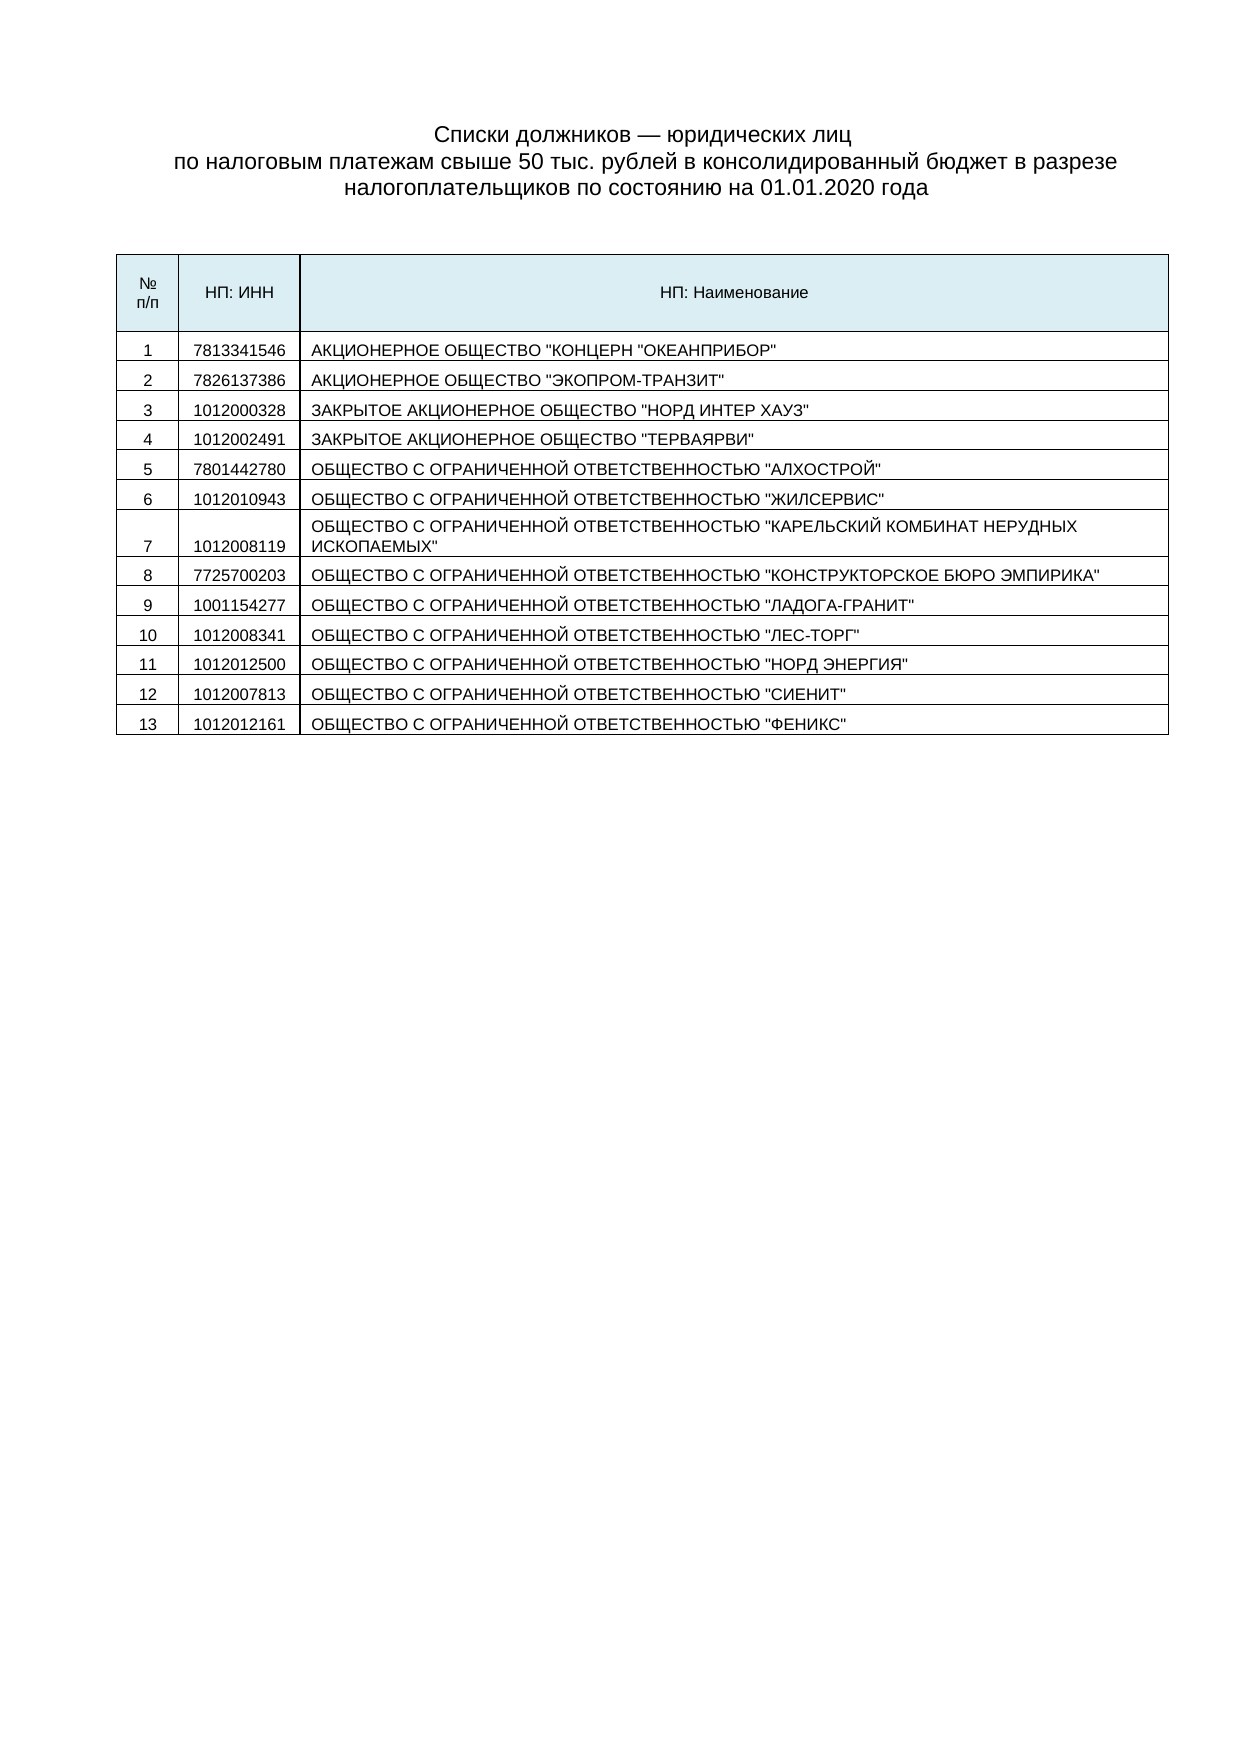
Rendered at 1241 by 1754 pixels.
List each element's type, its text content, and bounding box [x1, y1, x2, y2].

table_cell 11 [117, 646, 178, 674]
table_cell 1012008119 [179, 510, 299, 556]
table_cell АКЦИОНЕРНОЕ ОБЩЕСТВО "ЭКОПРОМ-ТРАНЗИТ" [301, 361, 1168, 390]
table_cell 7801442780 [179, 450, 299, 479]
table_cell 1012007813 [179, 675, 299, 704]
table_cell 1012010943 [179, 480, 299, 509]
table_cell НП: Наименование [301, 255, 1168, 331]
table_cell 10 [117, 616, 178, 645]
table_cell ОБЩЕСТВО С ОГРАНИЧЕННОЙ ОТВЕТСТВЕННОСТЬЮ "КОНСТРУКТОРСКОЕ БЮРО ЭМПИРИКА" [301, 557, 1168, 585]
table_cell 1012000328 [179, 391, 299, 420]
table_cell ОБЩЕСТВО С ОГРАНИЧЕННОЙ ОТВЕТСТВЕННОСТЬЮ "ЛАДОГА-ГРАНИТ" [301, 586, 1168, 615]
table_cell 7725700203 [179, 557, 299, 585]
table_cell ОБЩЕСТВО С ОГРАНИЧЕННОЙ ОТВЕТСТВЕННОСТЬЮ "КАРЕЛЬСКИЙ КОМБИНАТ НЕРУДНЫХ ИСКОПАЕМЫХ" [301, 510, 1168, 556]
table_cell 6 [117, 480, 178, 509]
table_cell 5 [117, 450, 178, 479]
table_cell 1012012500 [179, 646, 299, 674]
table_cell ОБЩЕСТВО С ОГРАНИЧЕННОЙ ОТВЕТСТВЕННОСТЬЮ "НОРД ЭНЕРГИЯ" [301, 646, 1168, 674]
table_cell 1001154277 [179, 586, 299, 615]
table_cell 9 [117, 586, 178, 615]
table_cell 4 [117, 421, 178, 449]
table_cell 1012008341 [179, 616, 299, 645]
table_cell НП: ИНН [179, 255, 299, 331]
table_cell ЗАКРЫТОЕ АКЦИОНЕРНОЕ ОБЩЕСТВО "ТЕРВАЯРВИ" [301, 421, 1168, 449]
table_cell 7826137386 [179, 361, 299, 390]
table_cell 3 [117, 391, 178, 420]
table_cell 2 [117, 361, 178, 390]
table_cell 12 [117, 675, 178, 704]
table_cell ОБЩЕСТВО С ОГРАНИЧЕННОЙ ОТВЕТСТВЕННОСТЬЮ "ЖИЛСЕРВИС" [301, 480, 1168, 509]
table_cell ОБЩЕСТВО С ОГРАНИЧЕННОЙ ОТВЕТСТВЕННОСТЬЮ "СИЕНИТ" [301, 675, 1168, 704]
table_cell 7 [117, 510, 178, 556]
table_cell АКЦИОНЕРНОЕ ОБЩЕСТВО "КОНЦЕРН "ОКЕАНПРИБОР" [301, 332, 1168, 360]
table_cell ОБЩЕСТВО С ОГРАНИЧЕННОЙ ОТВЕТСТВЕННОСТЬЮ "ЛЕС-ТОРГ" [301, 616, 1168, 645]
table_cell 8 [117, 557, 178, 585]
table_cell № п/п [117, 255, 178, 331]
table_cell ОБЩЕСТВО С ОГРАНИЧЕННОЙ ОТВЕТСТВЕННОСТЬЮ "ФЕНИКС" [301, 705, 1168, 734]
table_cell ОБЩЕСТВО С ОГРАНИЧЕННОЙ ОТВЕТСТВЕННОСТЬЮ "АЛХОСТРОЙ" [301, 450, 1168, 479]
table_cell 1012012161 [179, 705, 299, 734]
table_cell по налоговым платежам свыше 50 тыс. рублей в консолидированный бюджет в разрезе налогоплательщиков по состоянию на 01.01.2020 года [117, 148, 1169, 254]
table_cell 1 [117, 332, 178, 360]
table_header Списки должников — юридических лиц [117, 118, 1169, 148]
table_cell ЗАКРЫТОЕ АКЦИОНЕРНОЕ ОБЩЕСТВО "НОРД ИНТЕР ХАУЗ" [301, 391, 1168, 420]
table_cell 13 [117, 705, 178, 734]
table_cell 1012002491 [179, 421, 299, 449]
table_cell 7813341546 [179, 332, 299, 360]
